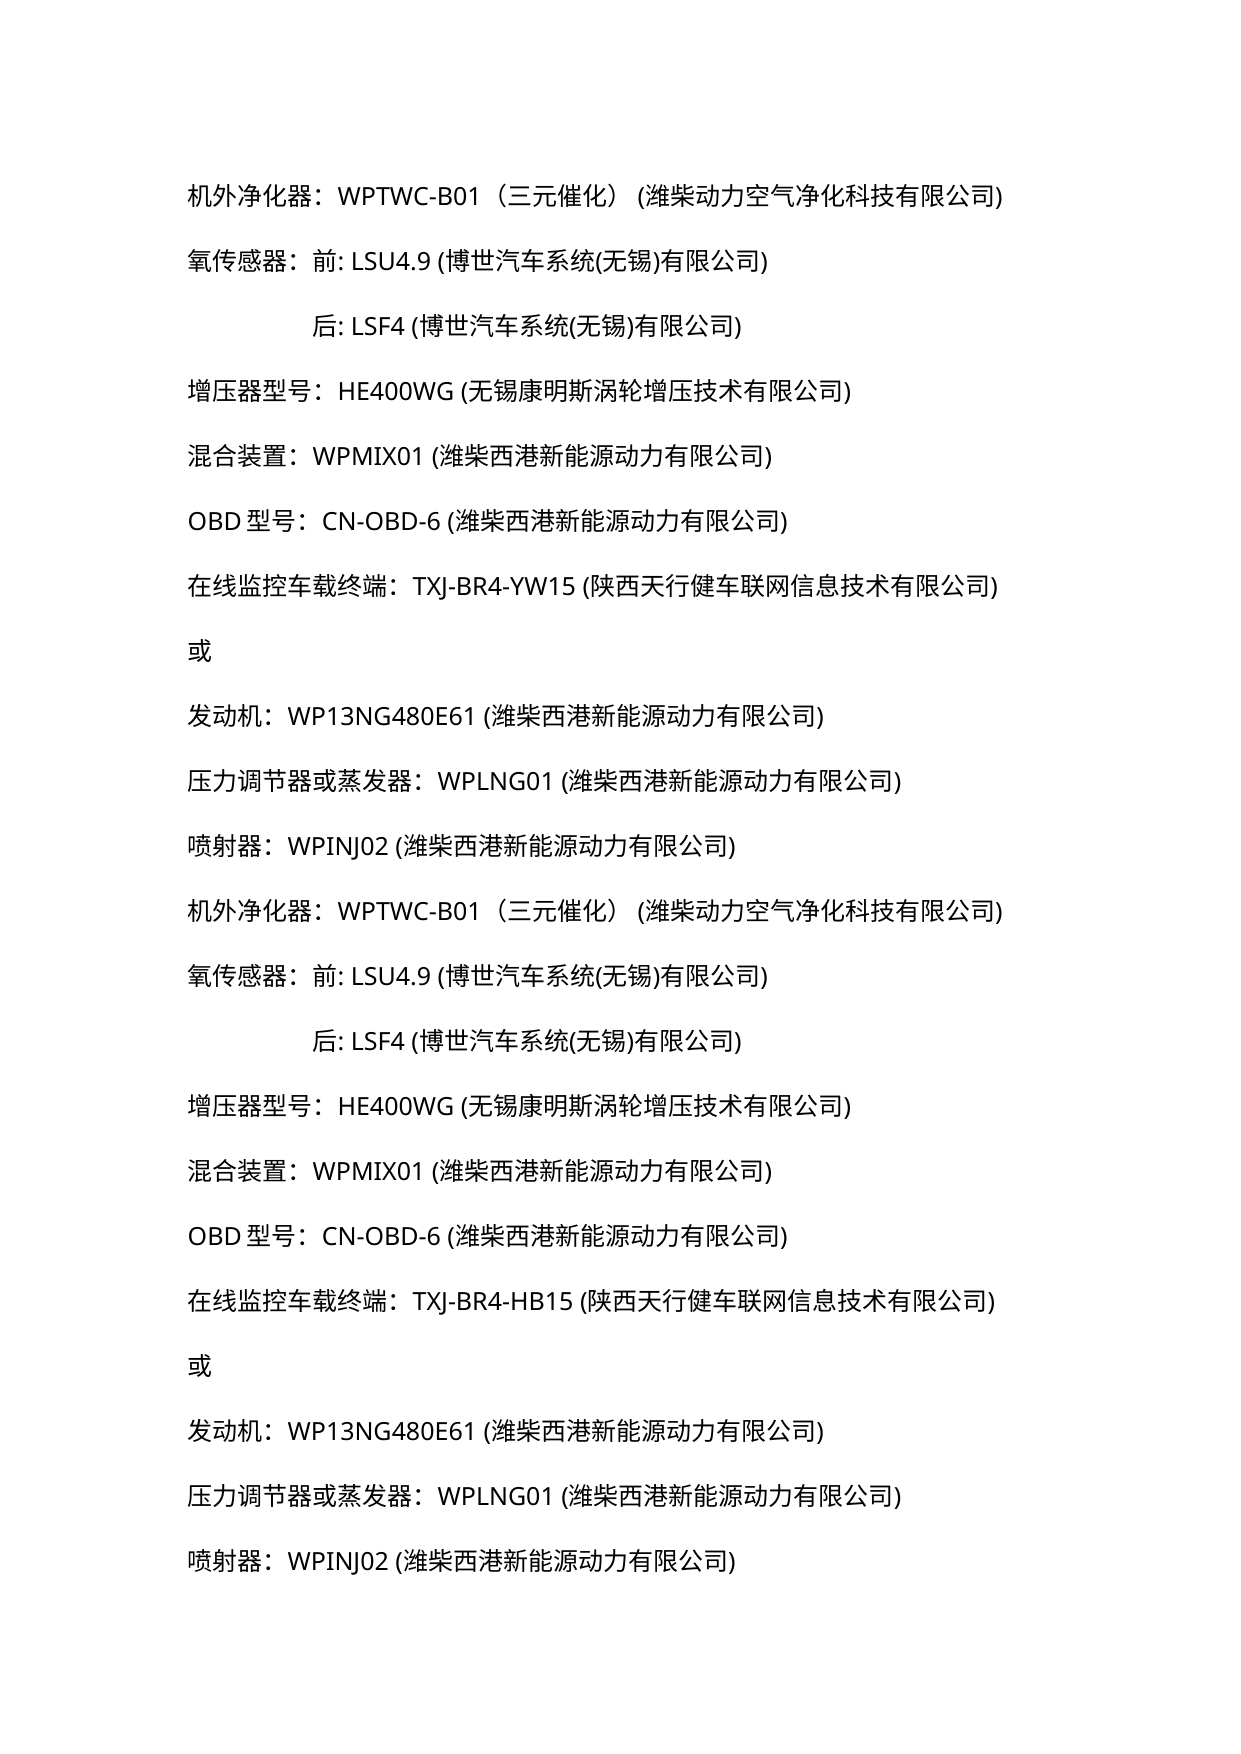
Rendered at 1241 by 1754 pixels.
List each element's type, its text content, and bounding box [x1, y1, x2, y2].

text 喷射器：WPINJ02 (潍柴西港新能源动力有限公司) [187, 812, 1053, 877]
text 氧传感器：前: LSU4.9 (博世汽车系统(无锡)有限公司) [187, 942, 1053, 1007]
text 在线监控车载终端：TXJ-BR4-HB15 (陕西天行健车联网信息技术有限公司) [187, 1267, 1053, 1332]
text OBD型号：CN-OBD-6 (潍柴西港新能源动力有限公司) [187, 1202, 1053, 1267]
text 或 [187, 1332, 1053, 1397]
text 在线监控车载终端：TXJ-BR4-YW15 (陕西天行健车联网信息技术有限公司) [187, 552, 1053, 617]
text 增压器型号：HE400WG (无锡康明斯涡轮增压技术有限公司) [187, 357, 1053, 422]
text 后: LSF4 (博世汽车系统(无锡)有限公司) [187, 292, 1053, 357]
text 混合装置：WPMIX01 (潍柴西港新能源动力有限公司) [187, 422, 1053, 487]
text 氧传感器：前: LSU4.9 (博世汽车系统(无锡)有限公司) [187, 227, 1053, 292]
text 发动机：WP13NG480E61 (潍柴西港新能源动力有限公司) [187, 1397, 1053, 1462]
text 增压器型号：HE400WG (无锡康明斯涡轮增压技术有限公司) [187, 1072, 1053, 1137]
text 发动机：WP13NG480E61 (潍柴西港新能源动力有限公司) [187, 682, 1053, 747]
text 喷射器：WPINJ02 (潍柴西港新能源动力有限公司) [187, 1527, 1053, 1592]
text 机外净化器：WPTWC-B01（三元催化） (潍柴动力空气净化科技有限公司) [187, 162, 1053, 227]
text 或 [187, 617, 1053, 682]
text 后: LSF4 (博世汽车系统(无锡)有限公司) [187, 1007, 1053, 1072]
text 压力调节器或蒸发器：WPLNG01 (潍柴西港新能源动力有限公司) [187, 747, 1053, 812]
text OBD型号：CN-OBD-6 (潍柴西港新能源动力有限公司) [187, 487, 1053, 552]
text 压力调节器或蒸发器：WPLNG01 (潍柴西港新能源动力有限公司) [187, 1462, 1053, 1527]
text 混合装置：WPMIX01 (潍柴西港新能源动力有限公司) [187, 1137, 1053, 1202]
text 机外净化器：WPTWC-B01（三元催化） (潍柴动力空气净化科技有限公司) [187, 877, 1053, 942]
